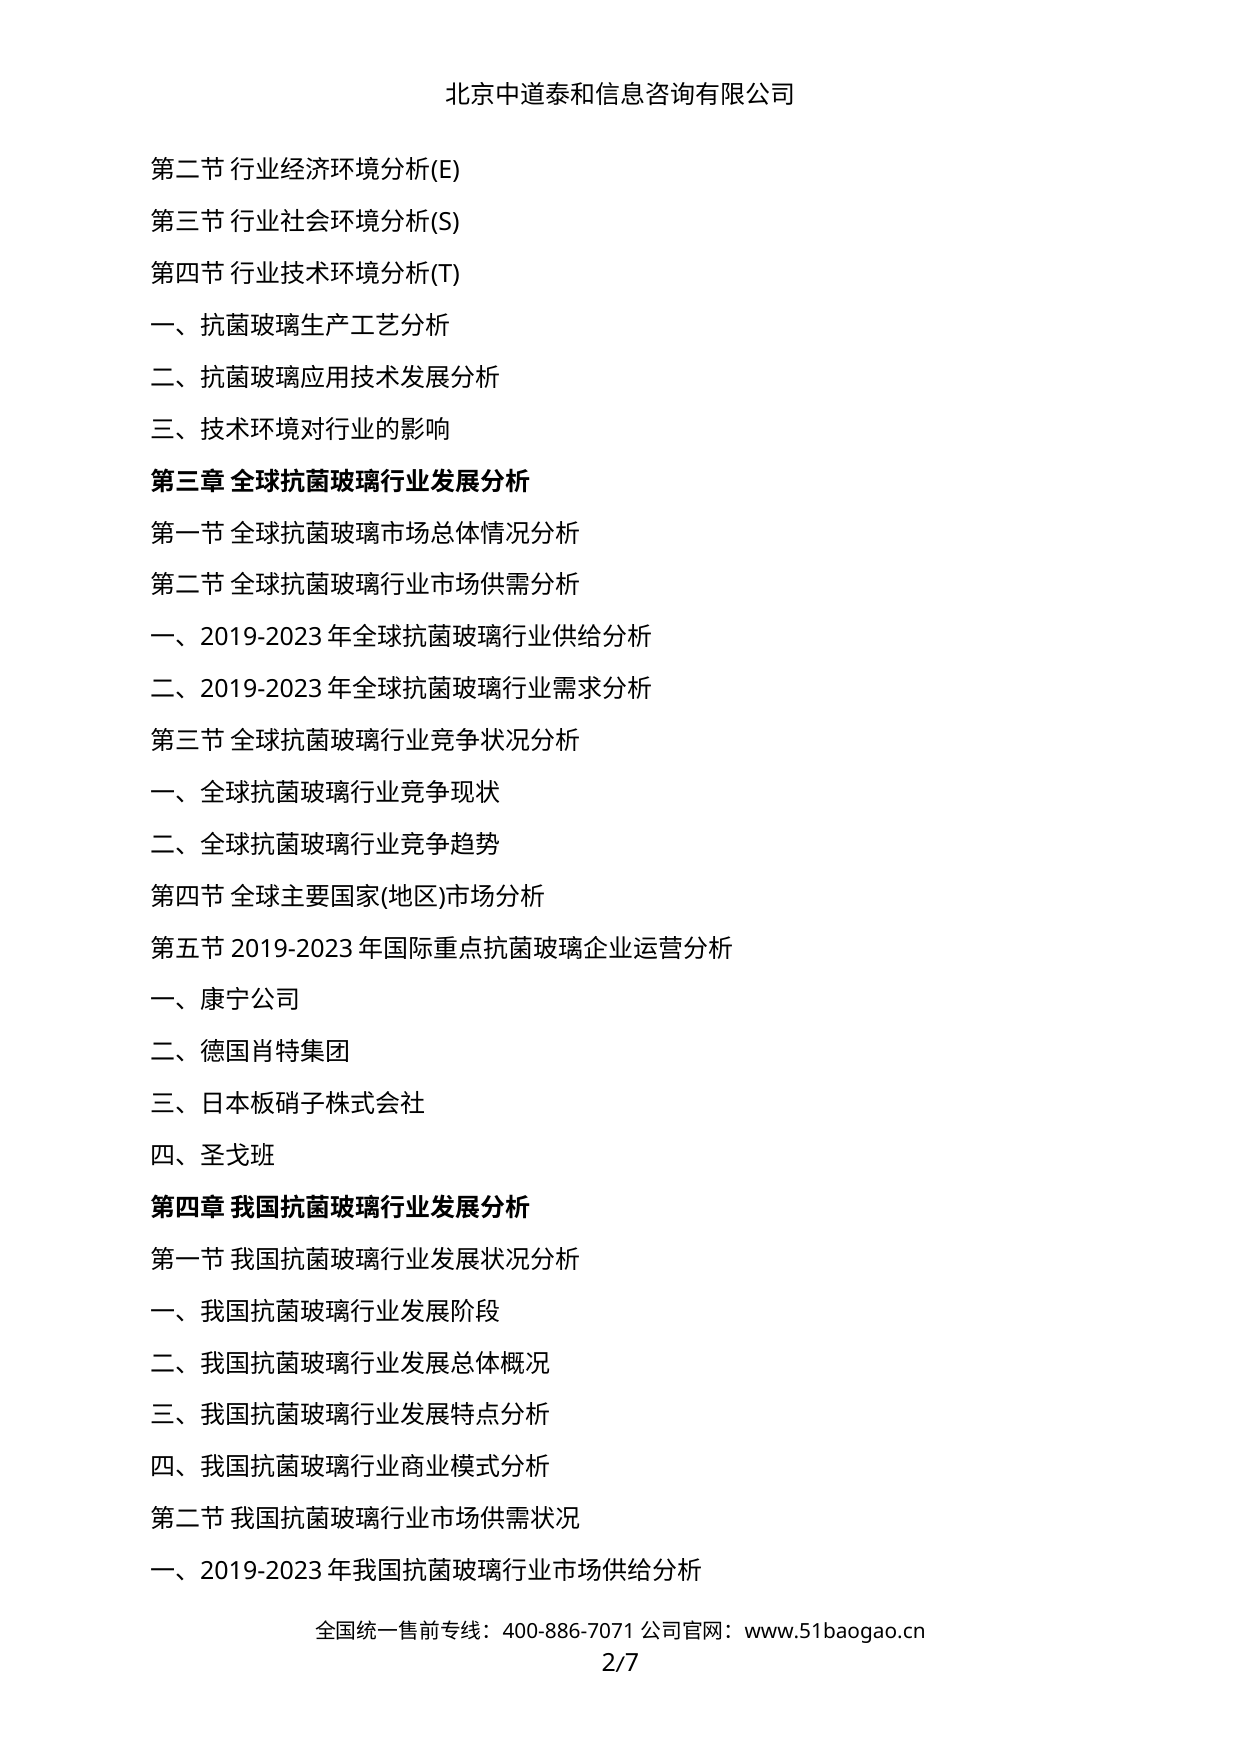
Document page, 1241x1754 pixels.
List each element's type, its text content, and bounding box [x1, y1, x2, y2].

text 二、全球抗菌玻璃行业竞争趋势 [150, 824, 1090, 861]
text 第一节 我国抗菌玻璃行业发展状况分析 [150, 1239, 1090, 1276]
text 一、2019-2023年全球抗菌玻璃行业供给分析 [150, 617, 1090, 653]
text 第二节 全球抗菌玻璃行业市场供需分析 [150, 565, 1090, 601]
text 一、2019-2023年我国抗菌玻璃行业市场供给分析 [150, 1551, 1090, 1587]
text 第三章 全球抗菌玻璃行业发展分析 [150, 461, 1090, 497]
text 第四章 我国抗菌玻璃行业发展分析 [150, 1187, 1090, 1224]
text 二、2019-2023年全球抗菌玻璃行业需求分析 [150, 669, 1090, 705]
text 三、我国抗菌玻璃行业发展特点分析 [150, 1395, 1090, 1431]
text 二、我国抗菌玻璃行业发展总体概况 [150, 1343, 1090, 1379]
text 第二节 我国抗菌玻璃行业市场供需状况 [150, 1499, 1090, 1535]
text 第四节 行业技术环境分析(T) [150, 254, 1090, 290]
text 三、日本板硝子株式会社 [150, 1084, 1090, 1120]
text 第三节 全球抗菌玻璃行业竞争状况分析 [150, 721, 1090, 757]
text 四、我国抗菌玻璃行业商业模式分析 [150, 1447, 1090, 1483]
text 一、抗菌玻璃生产工艺分析 [150, 306, 1090, 342]
text 二、德国肖特集团 [150, 1032, 1090, 1068]
text 一、康宁公司 [150, 980, 1090, 1016]
text 第五节 2019-2023年国际重点抗菌玻璃企业运营分析 [150, 928, 1090, 964]
text 第四节 全球主要国家(地区)市场分析 [150, 876, 1090, 912]
text 二、抗菌玻璃应用技术发展分析 [150, 357, 1090, 394]
text 一、我国抗菌玻璃行业发展阶段 [150, 1291, 1090, 1327]
text 第二节 行业经济环境分析(E) [150, 150, 1090, 186]
text 四、圣戈班 [150, 1136, 1090, 1172]
text 一、全球抗菌玻璃行业竞争现状 [150, 772, 1090, 809]
text 第一节 全球抗菌玻璃市场总体情况分析 [150, 513, 1090, 549]
text 第三节 行业社会环境分析(S) [150, 202, 1090, 238]
text 三、技术环境对行业的影响 [150, 409, 1090, 446]
